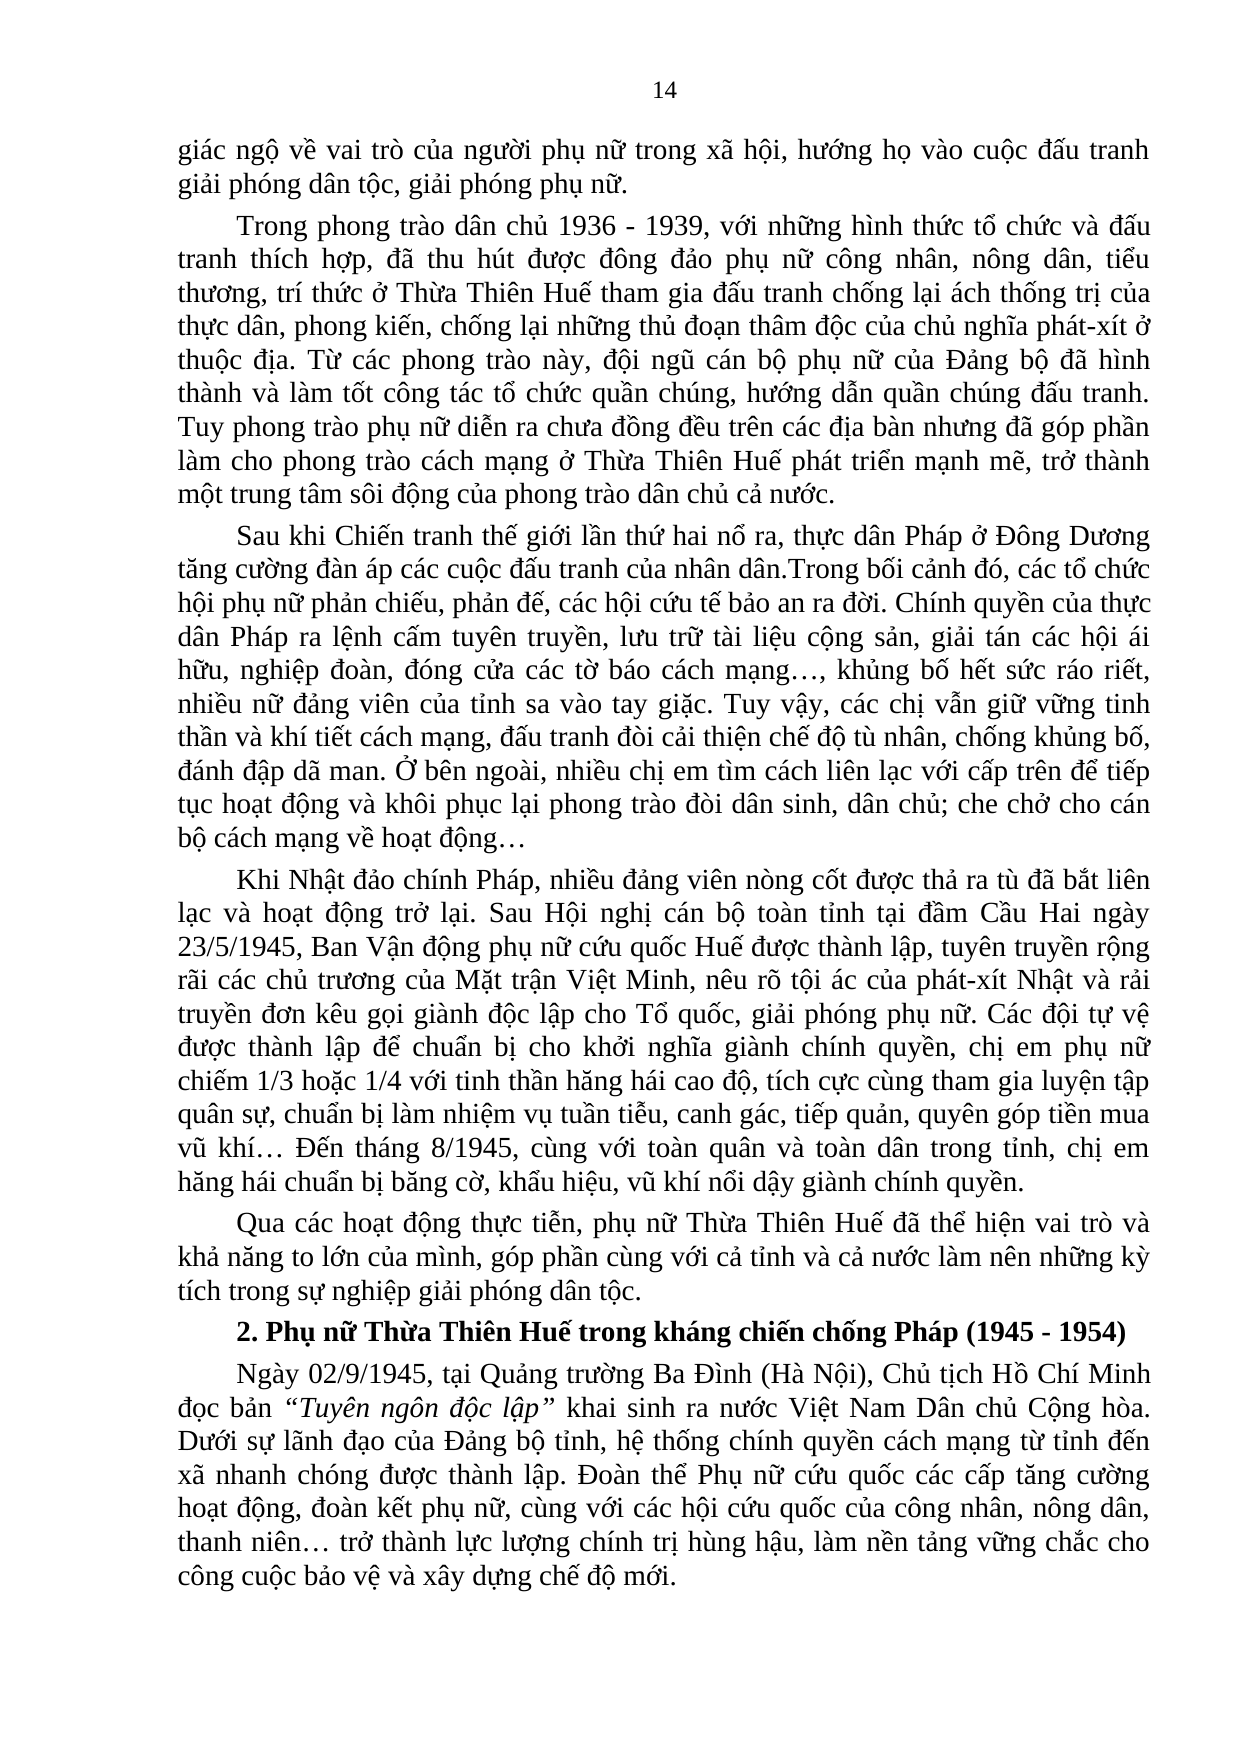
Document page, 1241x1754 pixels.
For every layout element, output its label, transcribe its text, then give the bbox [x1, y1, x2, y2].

text 2. Phụ nữ Thừa Thiên Huế trong kháng chiến chống Pháp (1945 - 1954) [177, 1314, 1152, 1348]
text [177, 132, 1152, 199]
text Ngày 02/9/1945, tại Quảng trường Ba Đình (Hà Nội), Chủ tịch Hồ Chí Minh đọc bản “Tuyên ngôn độc lập” khai sinh ra nước Việt Nam Dân chủ Cộng hòa. Dưới sự lãnh đạo của Đảng bộ tỉnh, hệ thống chính quyền cách mạng từ tỉnh đến xã nhanh chóng được thành lập. Đoàn thể Phụ nữ cứu quốc các cấp tăng cường hoạt động, đoàn kết phụ nữ, cùng với các hội cứu quốc của công nhân, nông dân, thanh niên… trở thành lực lượng chính trị hùng hậu, làm nền tảng vững chắc cho công cuộc bảo vệ và xây dựng chế độ mới. [177, 1356, 1152, 1591]
text Qua các hoạt động thực tiễn, phụ nữ Thừa Thiên Huế đã thể hiện vai trò và khả năng to lớn của mình, góp phần cùng với cả tỉnh và cả nước làm nên những kỳ tích trong sự nghiệp giải phóng dân tộc. [177, 1206, 1152, 1306]
text Sau khi Chiến tranh thế giới lần thứ hai nổ ra, thực dân Pháp ở Đông Dương tăng cường đàn áp các cuộc đấu tranh của nhân dân.Trong bối cảnh đó, các tổ chức hội phụ nữ phản chiếu, phản đế, các hội cứu tế bảo an ra đời. Chính quyền của thực dân Pháp ra lệnh cấm tuyên truyền, lưu trữ tài liệu cộng sản, giải tán các hội ái hữu, nghiệp đoàn, đóng cửa các tờ báo cách mạng…, khủng bố hết sức ráo riết, nhiều nữ đảng viên của tỉnh sa vào tay giặc. Tuy vậy, các chị vẫn giữ vững tinh thần và khí tiết cách mạng, đấu tranh đòi cải thiện chế độ tù nhân, chống khủng bố, đánh đập dã man. Ở bên ngoài, nhiều chị em tìm cách liên lạc với cấp trên để tiếp tục hoạt động và khôi phục lại phong trào đòi dân sinh, dân chủ; che chở cho cán bộ cách mạng về hoạt động… [177, 518, 1152, 853]
text Khi Nhật đảo chính Pháp, nhiều đảng viên nòng cốt được thả ra tù đã bắt liên lạc và hoạt động trở lại. Sau Hội nghị cán bộ toàn tỉnh tại đầm Cầu Hai ngày 23/5/1945, Ban Vận động phụ nữ cứu quốc Huế được thành lập, tuyên truyền rộng rãi các chủ trương của Mặt trận Việt Minh, nêu rõ tội ác của phát-xít Nhật và rải truyền đơn kêu gọi giành độc lập cho Tổ quốc, giải phóng phụ nữ. Các đội tự vệ được thành lập để chuẩn bị cho khởi nghĩa giành chính quyền, chị em phụ nữ chiếm 1/3 hoặc 1/4 với tinh thần hăng hái cao độ, tích cực cùng tham gia luyện tập quân sự, chuẩn bị làm nhiệm vụ tuần tiễu, canh gác, tiếp quản, quyên góp tiền mua vũ khí… Đến tháng 8/1945, cùng với toàn quân và toàn dân trong tỉnh, chị em hăng hái chuẩn bị băng cờ, khẩu hiệu, vũ khí nổi dậy giành chính quyền. [177, 862, 1152, 1197]
text Trong phong trào dân chủ 1936 - 1939, với những hình thức tổ chức và đấu tranh thích hợp, đã thu hút được đông đảo phụ nữ công nhân, nông dân, tiểu thương, trí thức ở Thừa Thiên Huế tham gia đấu tranh chống lại ách thống trị của thực dân, phong kiến, chống lại những thủ đoạn thâm độc của chủ nghĩa phát-xít ở thuộc địa. Từ các phong trào này, đội ngũ cán bộ phụ nữ của Đảng bộ đã hình thành và làm tốt công tác tổ chức quần chúng, hướng dẫn quần chúng đấu tranh. Tuy phong trào phụ nữ diễn ra chưa đồng đều trên các địa bàn nhưng đã góp phần làm cho phong trào cách mạng ở Thừa Thiên Huế phát triển mạnh mẽ, trở thành một trung tâm sôi động của phong trào dân chủ cả nước. [177, 208, 1152, 510]
